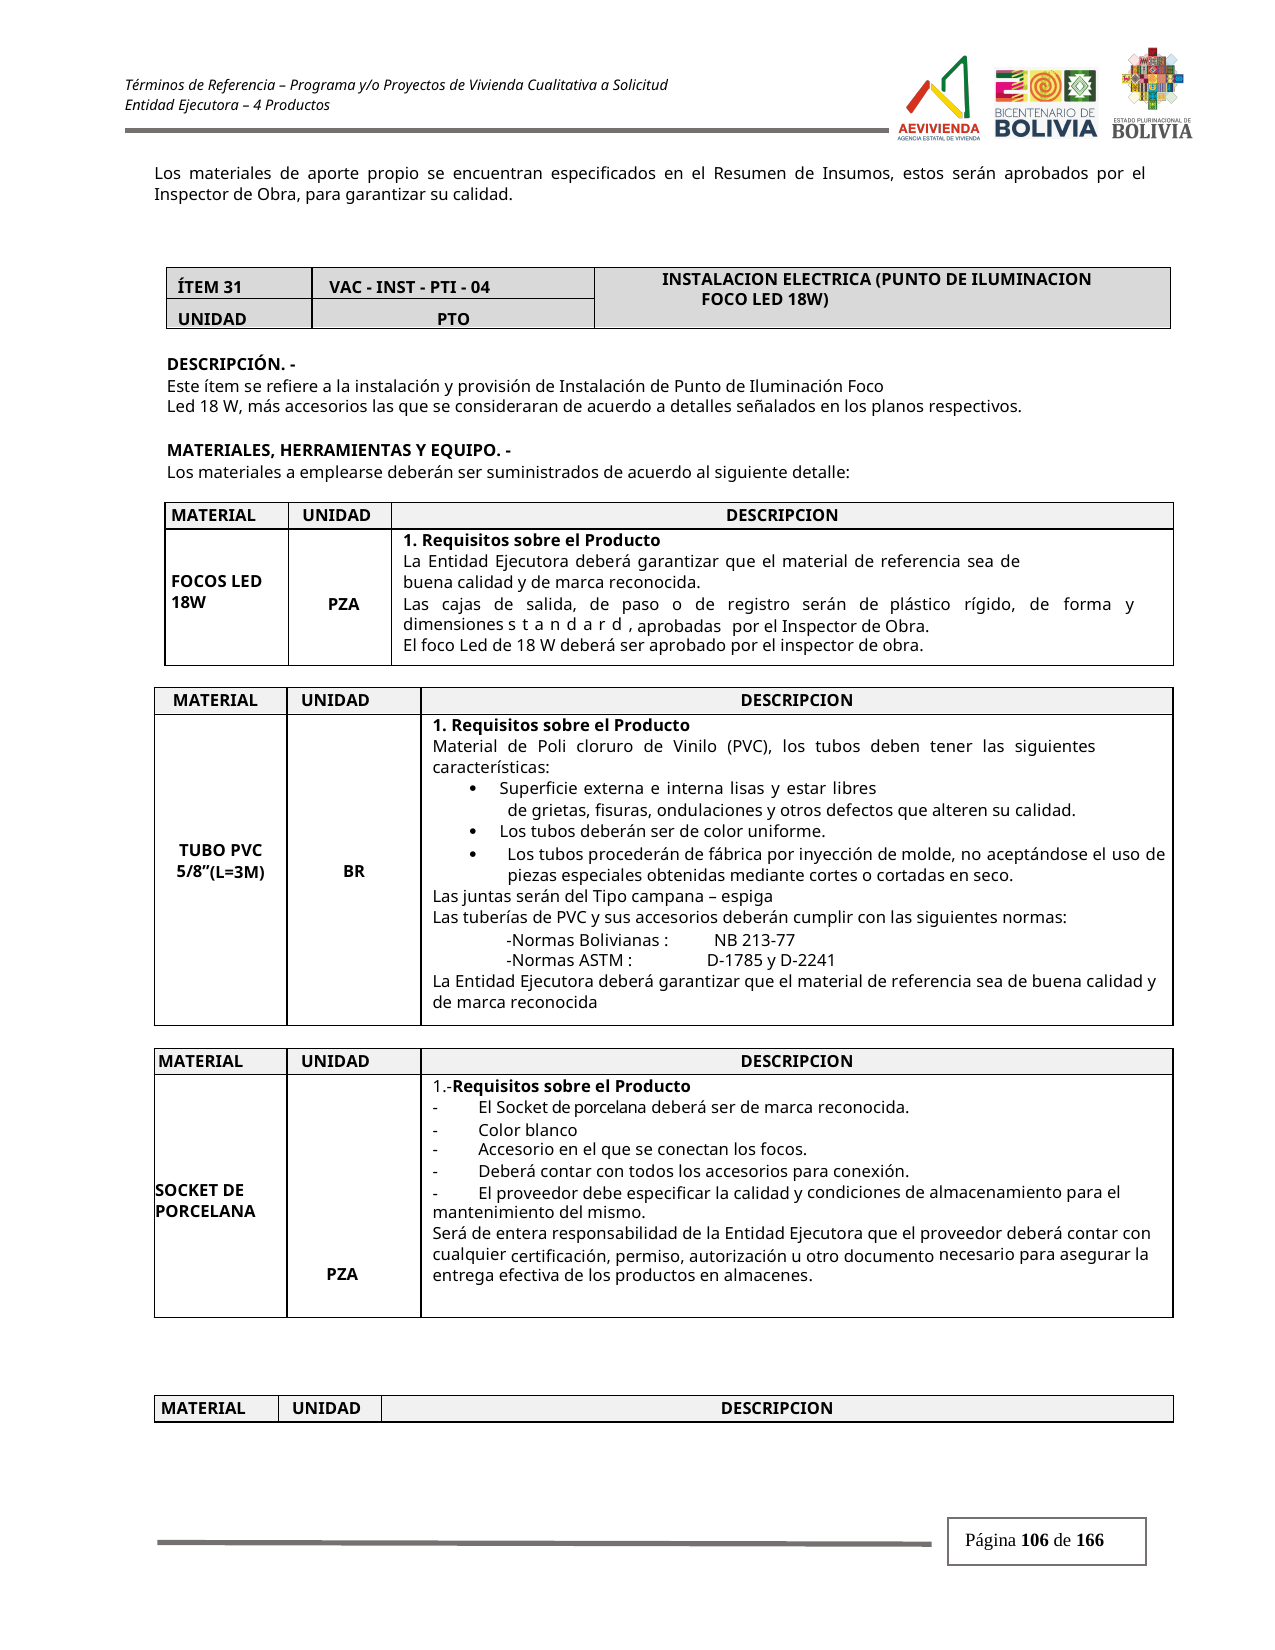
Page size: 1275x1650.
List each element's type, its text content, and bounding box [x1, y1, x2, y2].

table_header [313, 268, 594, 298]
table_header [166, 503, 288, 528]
text MATERIALES, HERRAMIENTAS Y EQUIPO. - [167, 439, 1148, 460]
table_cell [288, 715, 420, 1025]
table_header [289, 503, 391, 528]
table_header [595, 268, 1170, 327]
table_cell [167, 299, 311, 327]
text DESCRIPCIÓN. - [167, 353, 1148, 374]
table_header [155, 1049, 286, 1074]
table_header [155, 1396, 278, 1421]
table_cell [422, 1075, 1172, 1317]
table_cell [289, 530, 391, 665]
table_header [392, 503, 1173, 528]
text Los materiales de aporte propio se encuentran especificados en el Resumen de Insumos, estos serán aprobados por el Inspector de Obra, para garantizar su calidad. [154, 163, 1148, 204]
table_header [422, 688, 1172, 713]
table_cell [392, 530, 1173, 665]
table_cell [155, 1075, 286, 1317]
text Este ítem se refiere a la instalación y provisión de Instalación de Punto de Iluminación Foco [167, 374, 1148, 395]
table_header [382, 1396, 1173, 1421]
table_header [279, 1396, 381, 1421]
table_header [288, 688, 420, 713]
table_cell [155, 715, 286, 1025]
picture [891, 47, 986, 148]
picture [993, 40, 1206, 147]
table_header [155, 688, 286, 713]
text Led 18 W, más accesorios las que se consideraran de acuerdo a detalles señalados en los planos respectivos. [167, 396, 1076, 417]
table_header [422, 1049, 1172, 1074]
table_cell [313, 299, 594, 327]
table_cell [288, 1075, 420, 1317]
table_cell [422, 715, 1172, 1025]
text Los materiales a emplearse deberán ser suministrados de acuerdo al siguiente detalle: [167, 460, 1148, 481]
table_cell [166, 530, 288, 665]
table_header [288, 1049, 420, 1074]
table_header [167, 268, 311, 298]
